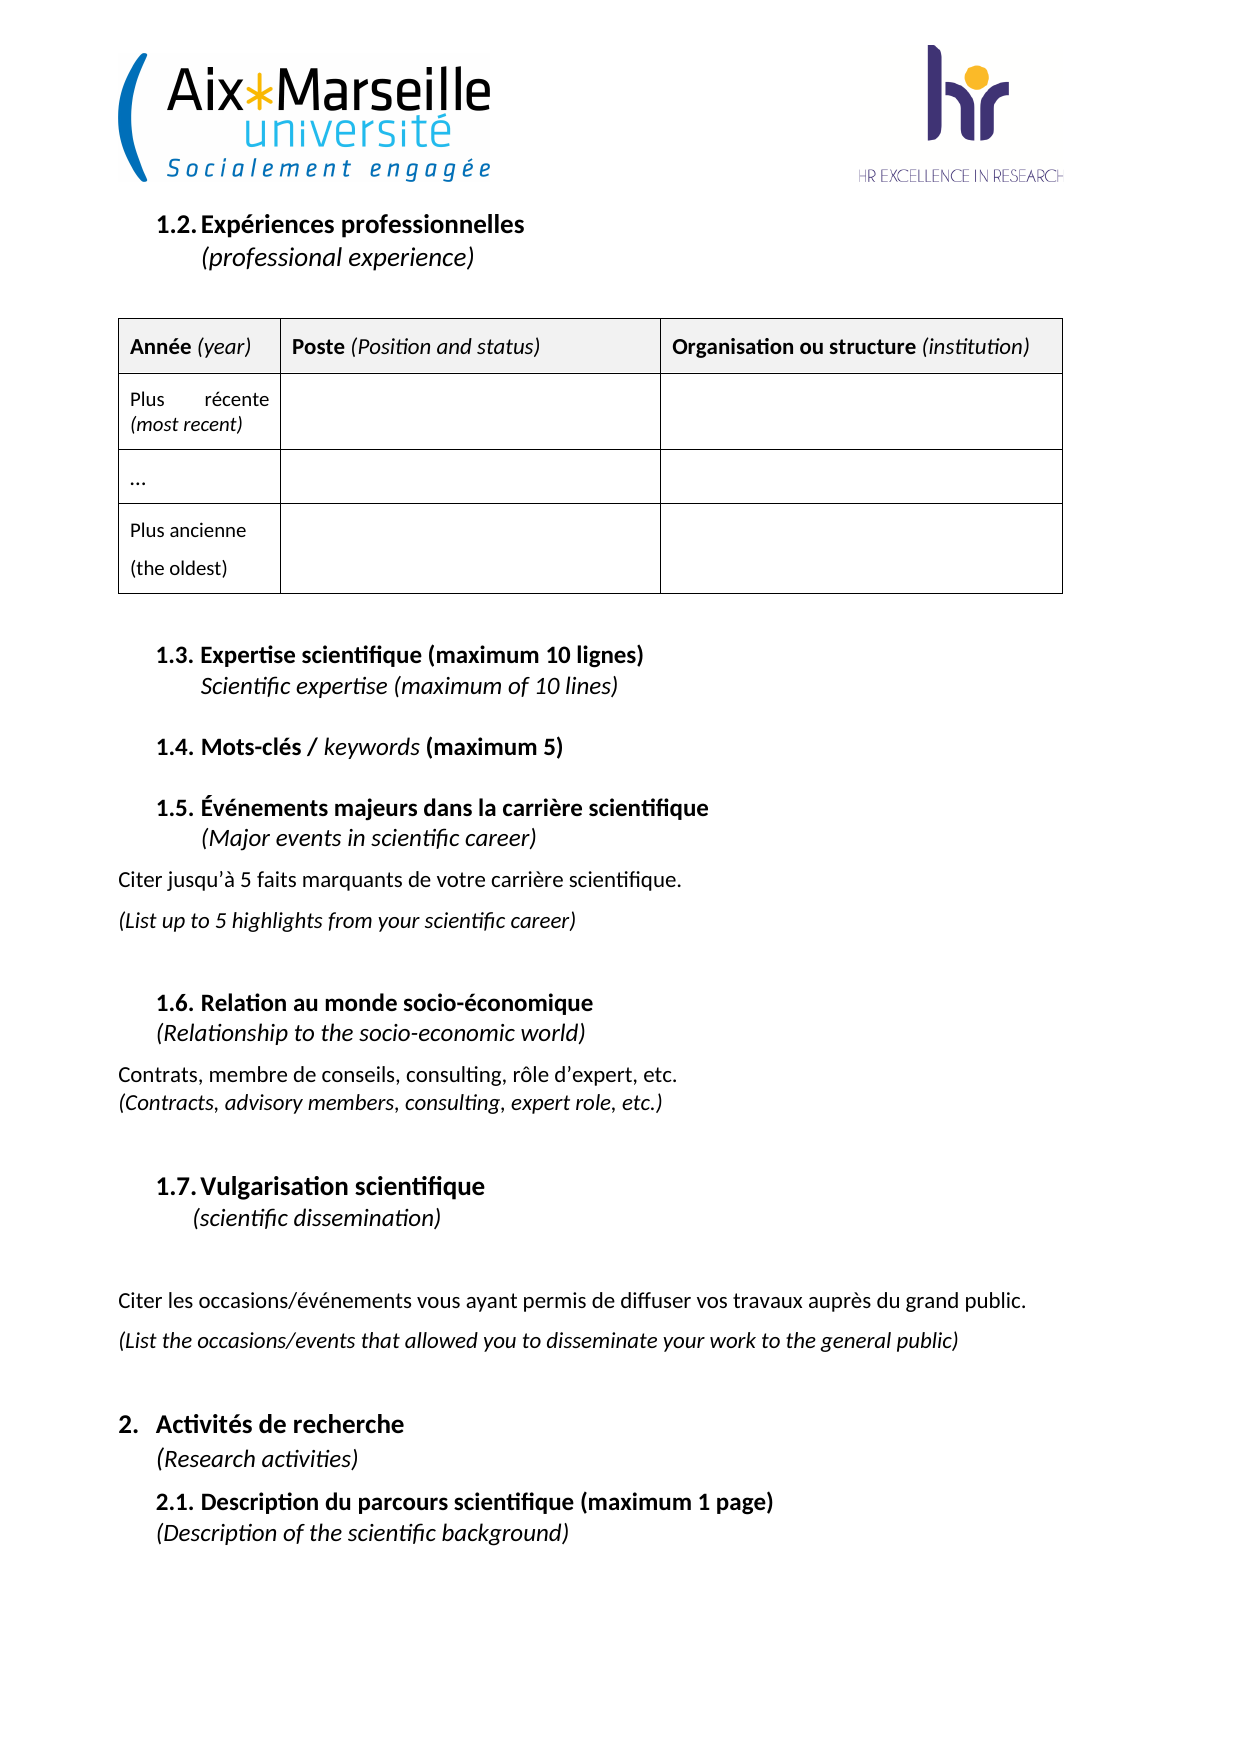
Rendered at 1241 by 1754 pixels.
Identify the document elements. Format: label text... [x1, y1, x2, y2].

list (Relationship to the socio-economic world) [156, 1017, 1122, 1048]
table_cell … [119, 450, 280, 503]
text Citer jusqu’à 5 faits marquants de votre carrière scientifique. [118, 865, 1122, 893]
text Activités de recherche [118, 1408, 1122, 1441]
text Contrats, membre de conseils, consulting, rôle d’expert, etc. [118, 1061, 1122, 1088]
text (scientific dissemination) [192, 1203, 1122, 1233]
text (List up to 5 highlights from your scientific career) [118, 906, 1122, 934]
list (Description of the scientific background) [156, 1517, 1122, 1547]
table_header Année (year) [119, 319, 280, 372]
table_cell [661, 374, 1062, 449]
list Description du parcours scientifique (maximum 1 page) [156, 1486, 1122, 1517]
list Vulgarisation scientifique [155, 1169, 1122, 1203]
table_cell [661, 450, 1062, 503]
text Citer les occasions/événements vous ayant permis de diffuser vos travaux auprès du grand public. [118, 1286, 1122, 1314]
table_cell [281, 450, 660, 503]
list (Major events in scientific career) [201, 822, 1122, 853]
list Expertise scientifique (maximum 10 lignes) [155, 639, 1122, 670]
picture [118, 53, 490, 182]
table_cell Plus récente (most recent) [119, 374, 280, 449]
list Scientific expertise (maximum of 10 lines) [201, 670, 1122, 700]
table_cell [281, 374, 660, 449]
table_cell Plus ancienne (the oldest) [119, 504, 280, 593]
list (Research activities) [156, 1441, 1122, 1474]
table_cell [661, 504, 1062, 593]
table_header Poste (Position and status) [281, 319, 660, 372]
text (List the occasions/events that allowed you to disseminate your work to the general public) [118, 1327, 1122, 1355]
table_cell [281, 504, 660, 593]
list (professional experience) [201, 240, 1122, 273]
text (Contracts, advisory members, consulting, expert role, etc.) [118, 1088, 1122, 1117]
table_header Organisation ou structure (institution) [661, 319, 1062, 372]
list Événements majeurs dans la carrière scientifique [156, 792, 1122, 822]
list Relation au monde socio-économique [156, 987, 1122, 1017]
list Expériences professionnelles [156, 207, 1122, 240]
list Mots-clés / keywords (maximum 5) [156, 731, 1122, 761]
